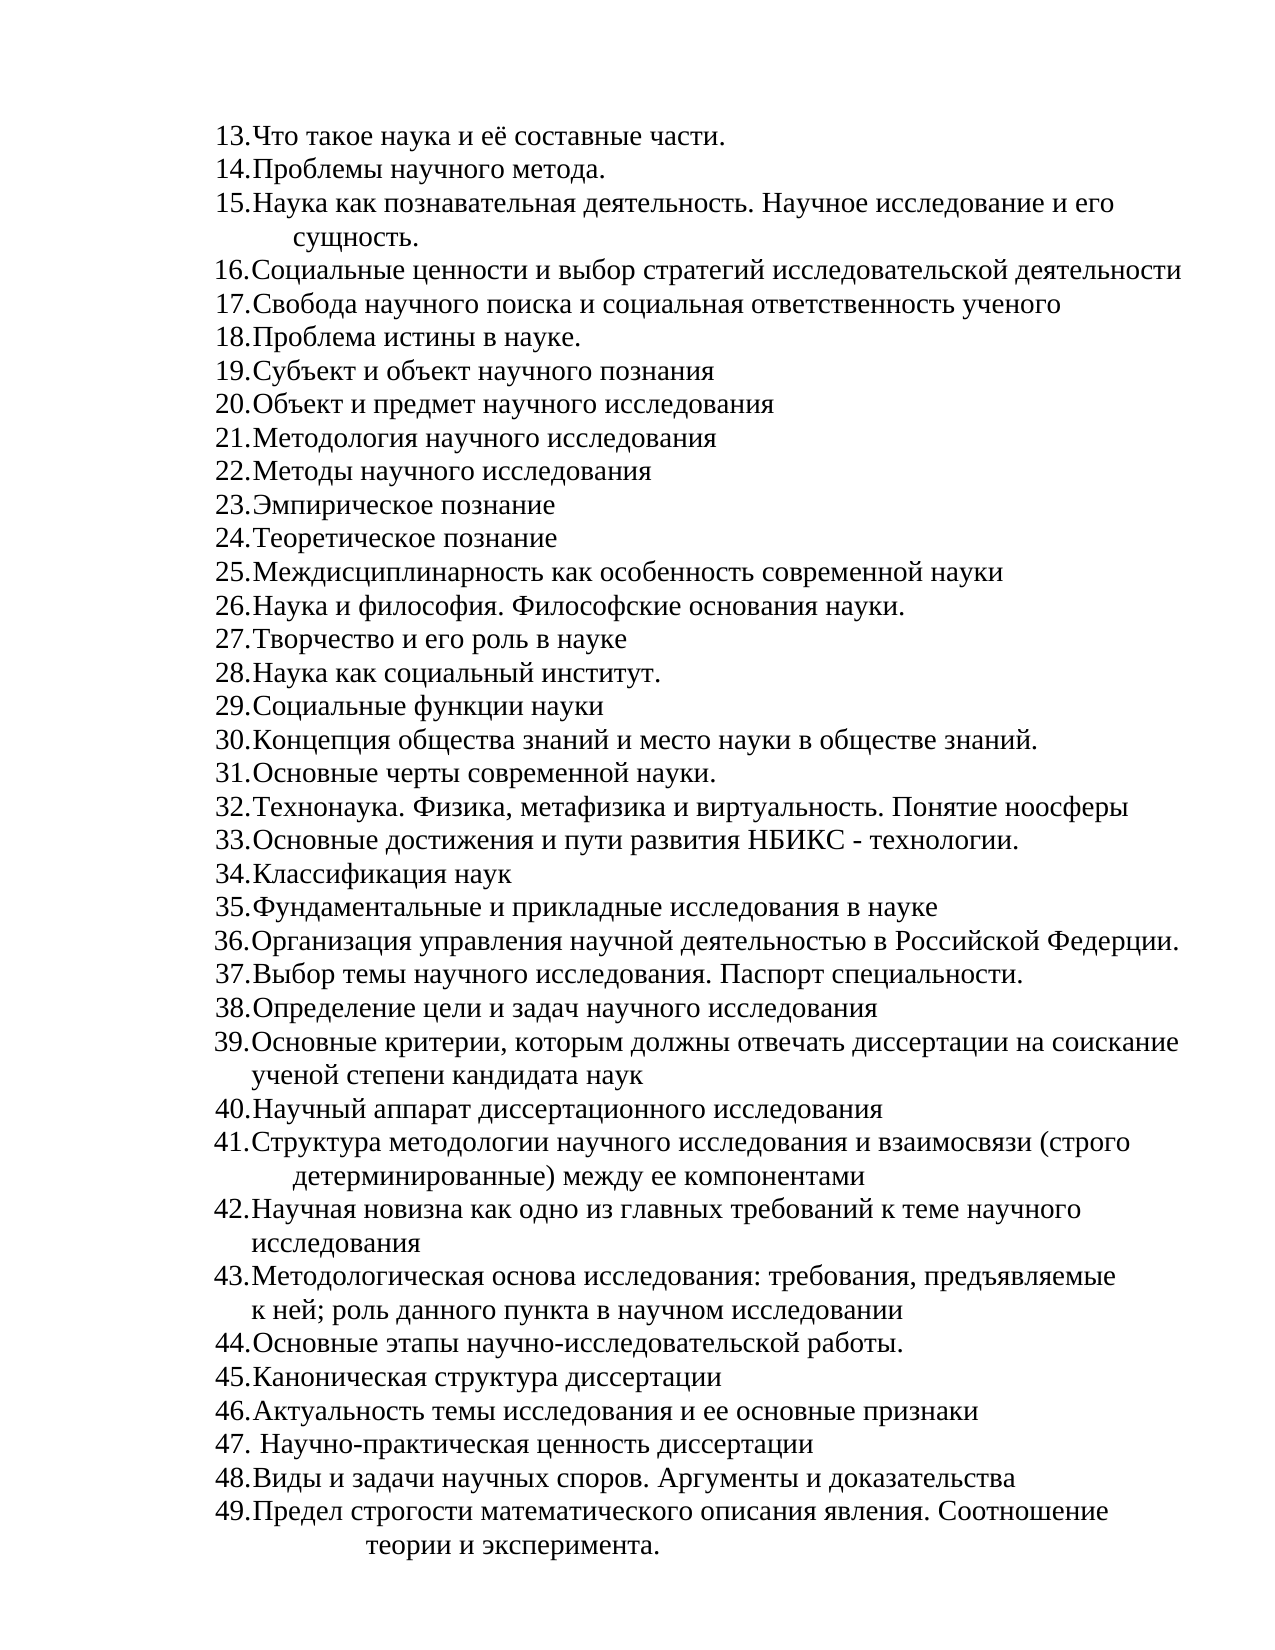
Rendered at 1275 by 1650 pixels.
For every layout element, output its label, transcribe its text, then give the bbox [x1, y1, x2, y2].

list Выбор темы научного исследования. Паспорт специальности. [215, 957, 1186, 990]
text детерминированные) между ее компонентами [251, 1158, 1186, 1191]
list Наука как познавательная деятельность. Научное исследование и его [215, 185, 1186, 219]
list Организация управления научной деятельностью в Российской Федерции. [213, 923, 1186, 957]
list Объект и предмет научного исследования [215, 386, 1186, 420]
list Проблема истины в науке. [215, 319, 1186, 353]
list Эмпирическое познание [215, 487, 1186, 521]
list Социальные ценности и выбор стратегий исследовательской деятельности [213, 252, 1186, 286]
list Проблемы научного метода. [215, 152, 1186, 185]
list Научно-практическая ценность диссертации [215, 1426, 1186, 1460]
list Научная новизна как одно из главных требований к теме научного исследования [213, 1191, 1186, 1258]
list Концепция общества знаний и место науки в обществе знаний. [215, 722, 1186, 755]
list Актуальность темы исследования и ее основные признаки [215, 1393, 1186, 1426]
list Субъект и объект научного познания [215, 353, 1186, 386]
text теории и эксперимента. [251, 1527, 1186, 1560]
list Основные критерии, которым должны отвечать диссертации на соискание ученой степени кандидата наук [213, 1024, 1186, 1091]
list Свобода научного поиска и социальная ответственность ученого [215, 286, 1186, 319]
list Наука как социальный институт. [215, 655, 1186, 688]
list Теоретическое познание [215, 521, 1186, 554]
list Классификация наук [215, 856, 1186, 889]
list Основные черты современной науки. [215, 755, 1186, 789]
list Определение цели и задач научного исследования [215, 990, 1186, 1024]
list Предел строгости математического описания явления. Соотношение [215, 1493, 1186, 1527]
list Технонаука. Физика, метафизика и виртуальность. Понятие ноосферы [215, 789, 1186, 822]
text сущность. [251, 219, 1186, 252]
list Фундаментальные и прикладные исследования в науке [215, 889, 1186, 923]
list Структура методологии научного исследования и взаимосвязи (строго [213, 1124, 1186, 1158]
list Каноническая структура диссертации [215, 1359, 1186, 1393]
list Методологическая основа исследования: требования, предъявляемые к ней; роль данного пункта в научном исследовании [213, 1258, 1186, 1326]
list Основные достижения и пути развития НБИКС - технологии. [215, 822, 1186, 856]
list Что такое наука и её составные части. [215, 118, 1186, 152]
list Наука и философия. Философские основания науки. [215, 588, 1186, 621]
list Виды и задачи научных споров. Аргументы и доказательства [215, 1460, 1186, 1493]
list Методы научного исследования [215, 453, 1186, 487]
list Социальные функции науки [215, 688, 1186, 722]
list Методология научного исследования [215, 420, 1186, 453]
list Основные этапы научно-исследовательской работы. [215, 1326, 1186, 1359]
list Междисциплинарность как особенность современной науки [215, 554, 1186, 588]
list Научный аппарат диссертационного исследования [215, 1091, 1186, 1124]
list Творчество и его роль в науке [215, 621, 1186, 655]
